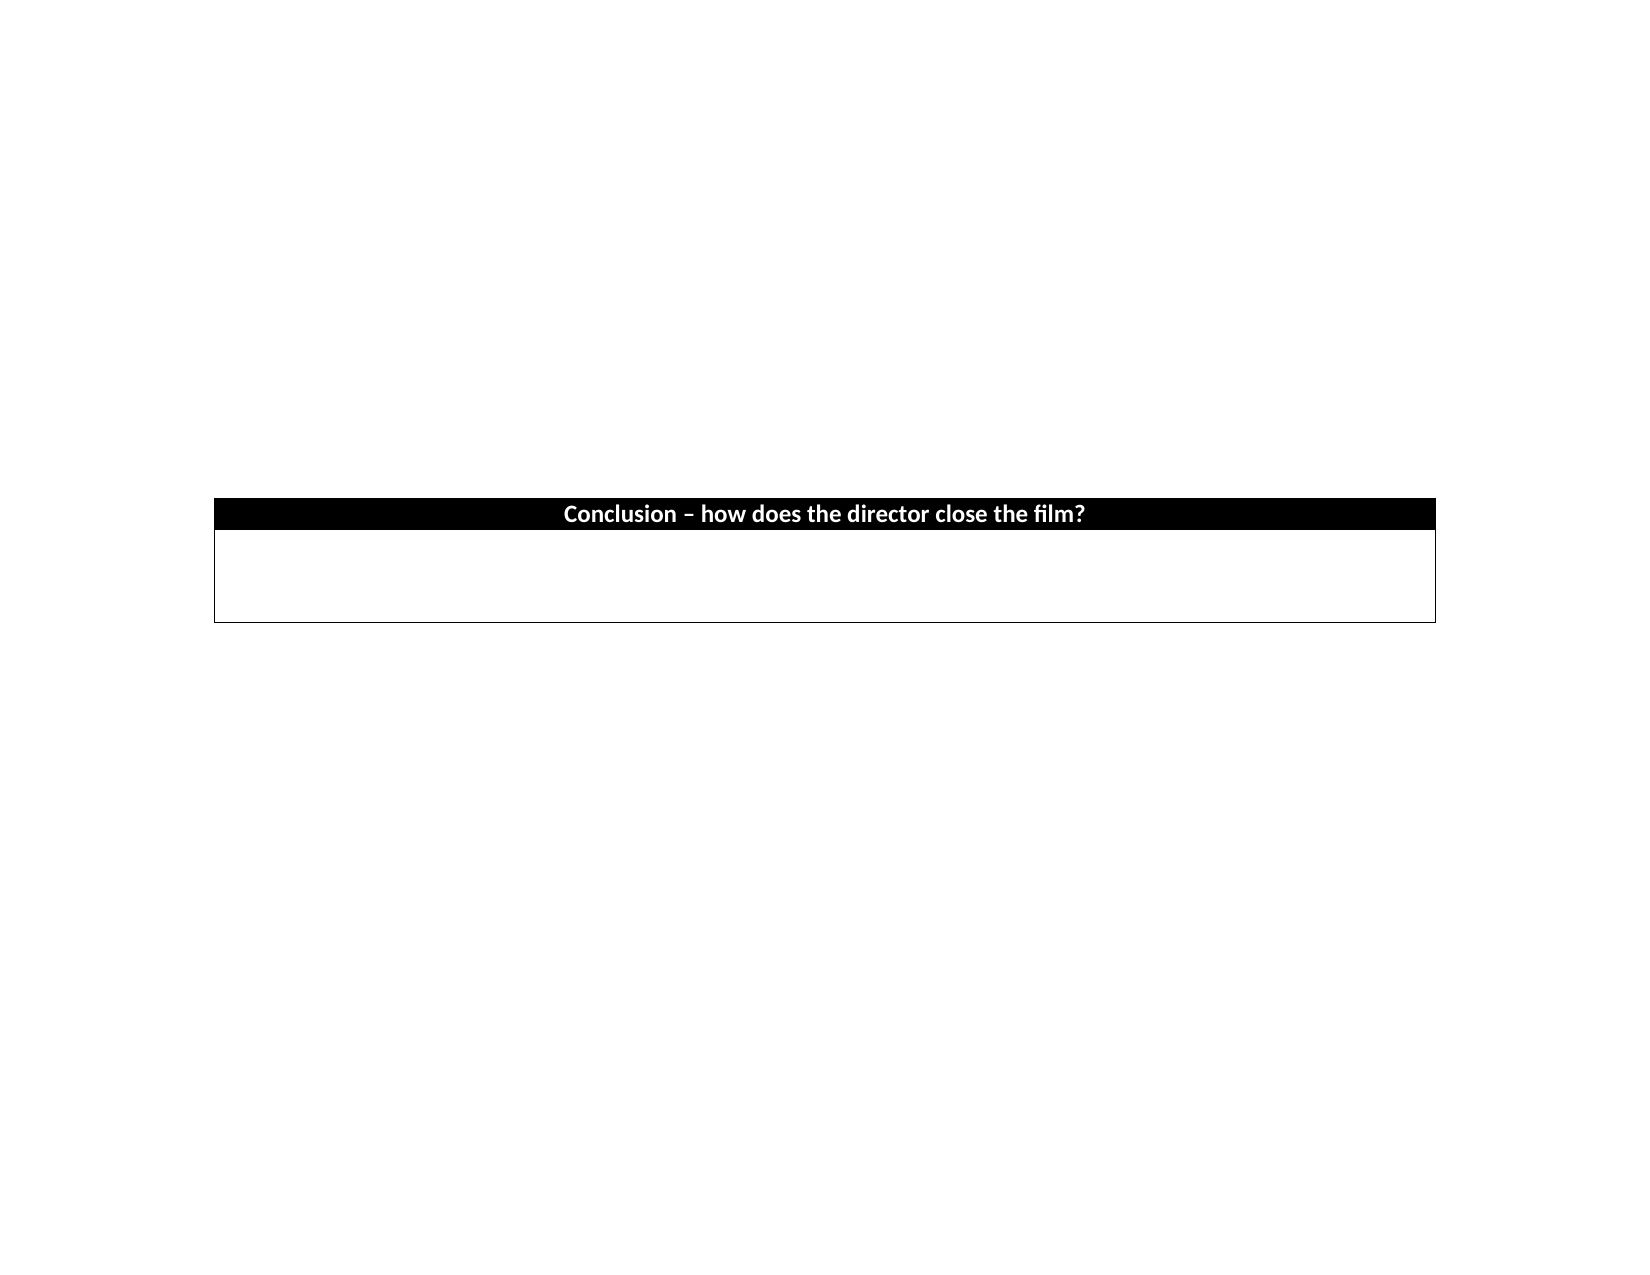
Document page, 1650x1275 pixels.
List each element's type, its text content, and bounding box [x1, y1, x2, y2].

table_header Conclusion – how does the director close the film? [215, 499, 1435, 529]
table_cell [215, 530, 1435, 622]
